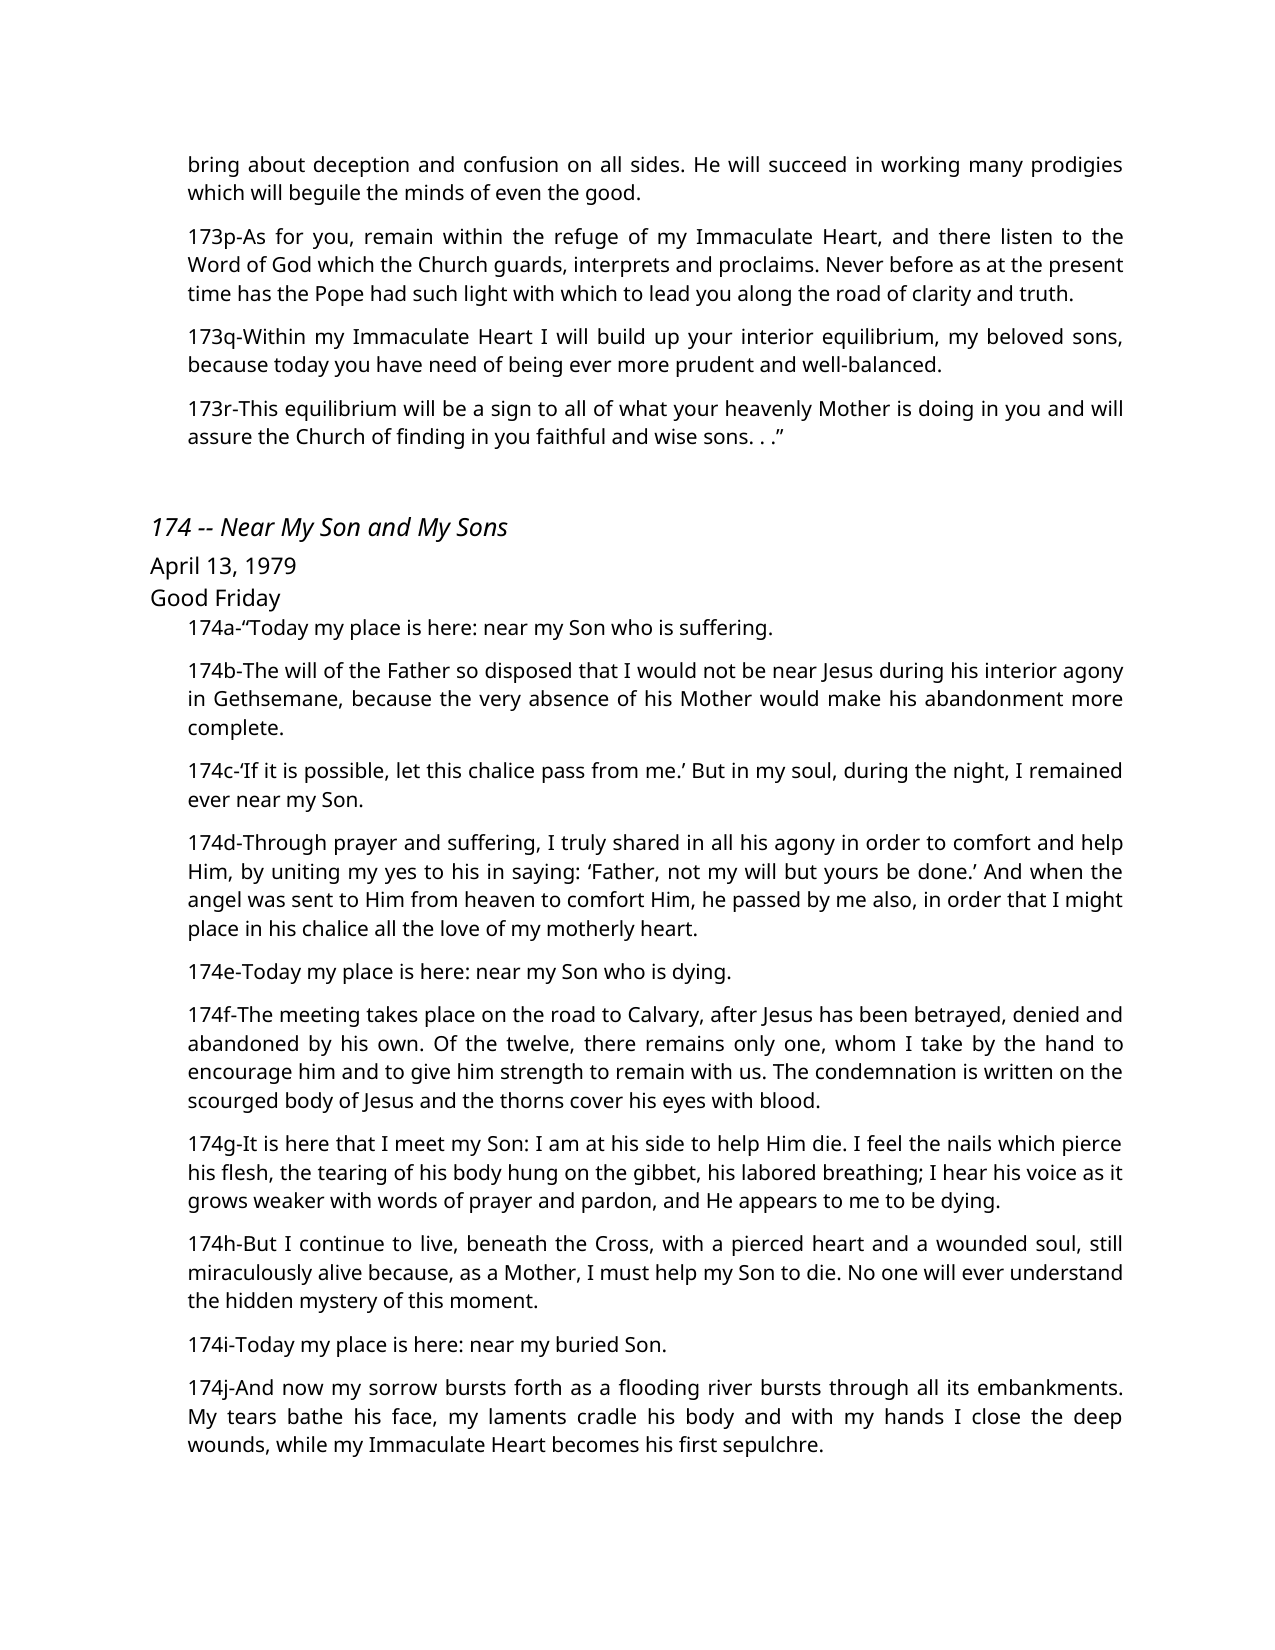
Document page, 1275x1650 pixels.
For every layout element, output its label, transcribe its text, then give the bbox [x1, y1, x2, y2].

text 174a-“Today my place is here: near my Son who is suffering. [187, 613, 1125, 641]
subtitle 174 -- Near My Son and My Sons [150, 509, 1125, 543]
text April 13, 1979 [150, 550, 1125, 581]
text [187, 150, 1125, 207]
text 174h-But I continue to live, beneath the Cross, with a pierced heart and a wounded soul, still miraculously alive because, as a Mother, I must help my Son to die. No one will ever understand the hidden mystery of this moment. [187, 1229, 1125, 1315]
text 173p-As for you, remain within the refuge of my Immaculate Heart, and there listen to the Word of God which the Church guards, interprets and proclaims. Never before as at the present time has the Pope had such light with which to lead you along the road of clarity and truth. [187, 222, 1125, 307]
text 173r-This equilibrium will be a sign to all of what your heavenly Mother is doing in you and will assure the Church of finding in you faithful and wise sons. . .” [187, 394, 1125, 451]
text Good Friday [150, 581, 1125, 613]
text 174f-The meeting takes place on the road to Calvary, after Jesus has been betrayed, denied and abandoned by his own. Of the twelve, there remains only one, whom I take by the hand to encourage him and to give him strength to remain with us. The condemnation is written on the scourged body of Jesus and the thorns cover his eyes with blood. [187, 1001, 1125, 1114]
text 174j-And now my sorrow bursts forth as a flooding river bursts through all its embankments. My tears bathe his face, my laments cradle his body and with my hands I close the deep wounds, while my Immaculate Heart becomes his first sepulchre. [187, 1373, 1125, 1459]
text 174g-It is here that I meet my Son: I am at his side to help Him die. I feel the nails which pierce his flesh, the tearing of his body hung on the gibbet, his labored breathing; I hear his voice as it grows weaker with words of prayer and pardon, and He appears to me to be dying. [187, 1129, 1125, 1214]
text 174d-Through prayer and suffering, I truly shared in all his agony in order to comfort and help Him, by uniting my yes to his in saying: ‘Father, not my will but yours be done.’ And when the angel was sent to Him from heaven to comfort Him, he passed by me also, in order that I might place in his chalice all the love of my motherly heart. [187, 828, 1125, 942]
text 173q-Within my Immaculate Heart I will build up your interior equilibrium, my beloved sons, because today you have need of being ever more prudent and well-balanced. [187, 322, 1125, 379]
text 174c-‘If it is possible, let this chalice pass from me.’ But in my soul, during the night, I remained ever near my Son. [187, 756, 1125, 813]
text 174i-Today my place is here: near my buried Son. [187, 1330, 1125, 1358]
text 174b-The will of the Father so disposed that I would not be near Jesus during his interior agony in Gethsemane, because the very absence of his Mother would make his abandonment more complete. [187, 656, 1125, 741]
text 174e-Today my place is here: near my Son who is dying. [187, 957, 1125, 986]
